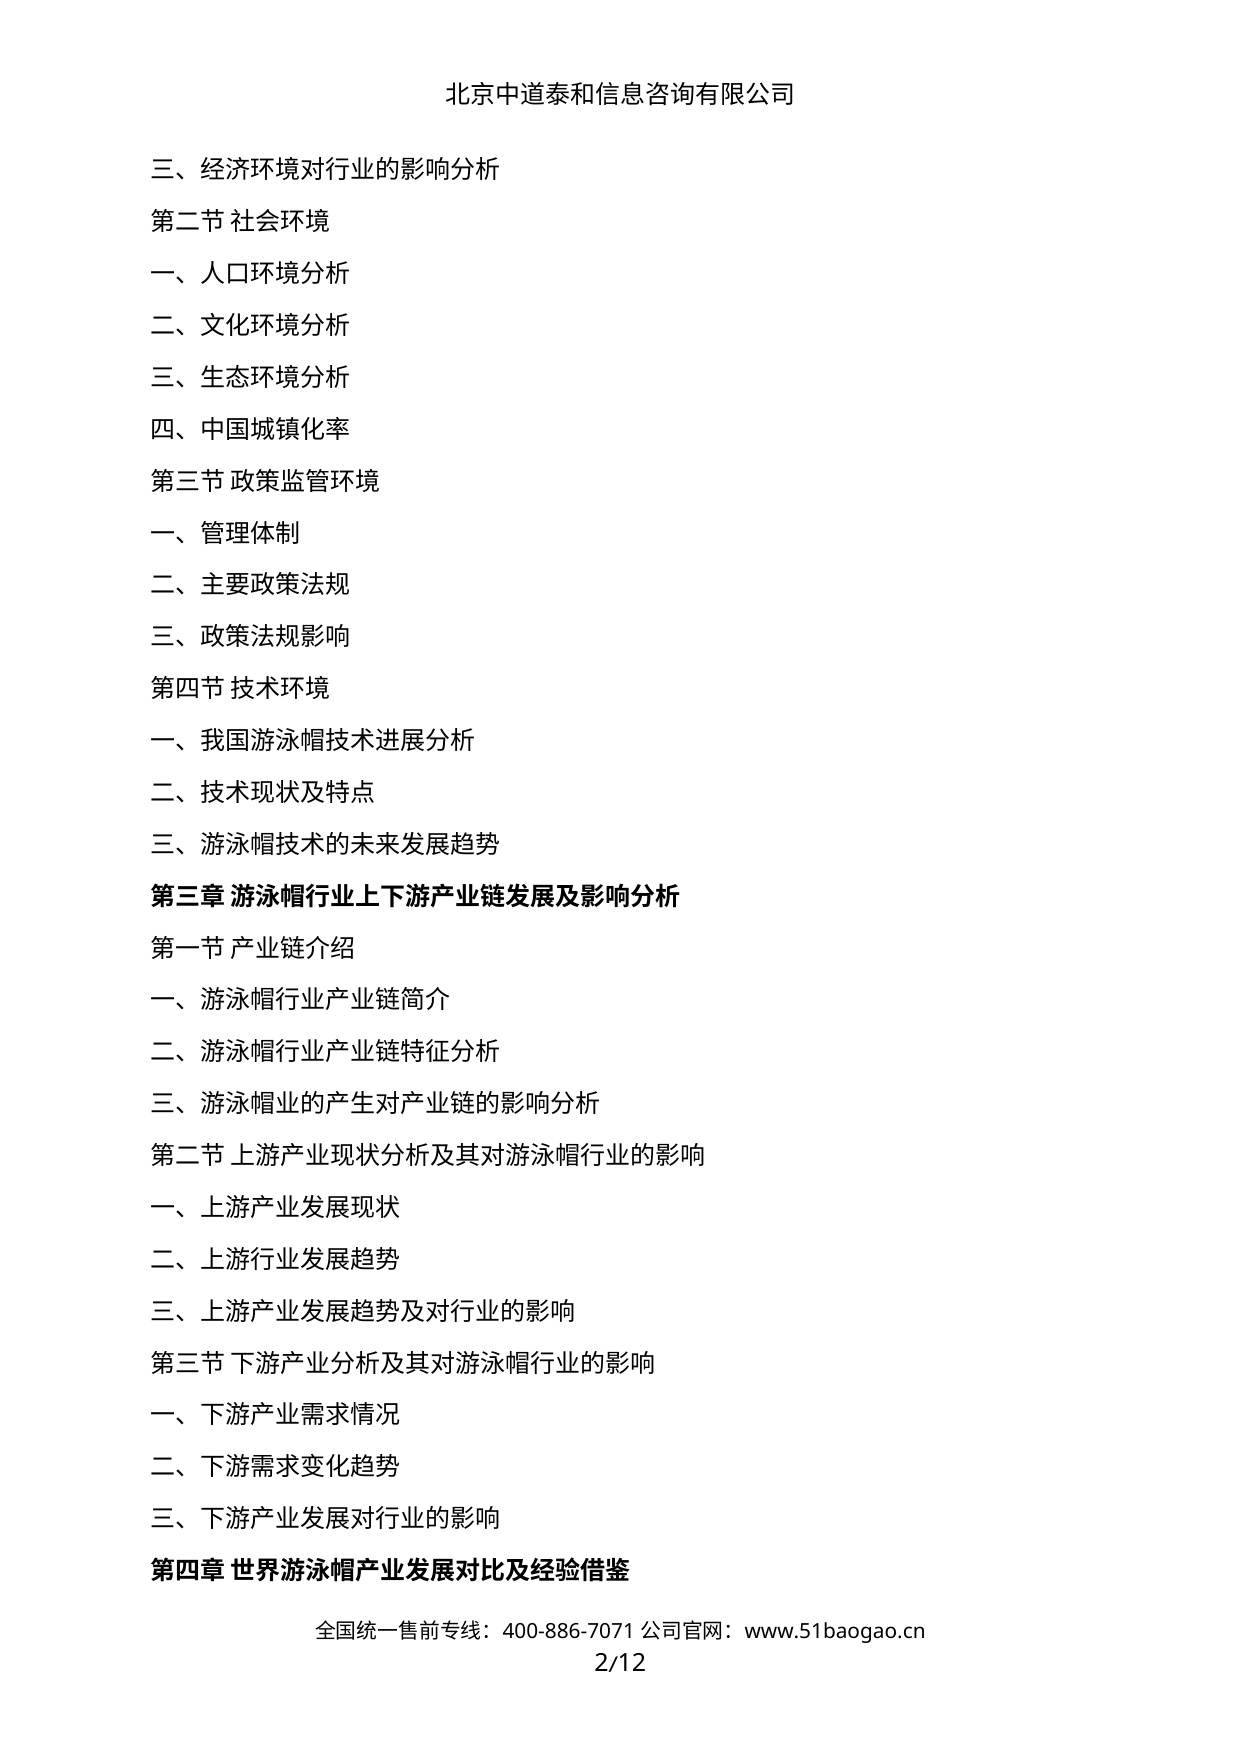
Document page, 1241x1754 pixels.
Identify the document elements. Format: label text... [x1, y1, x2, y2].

text 第三节 下游产业分析及其对游泳帽行业的影响 [150, 1343, 1090, 1379]
text 三、经济环境对行业的影响分析 [150, 150, 1090, 186]
text 第三章 游泳帽行业上下游产业链发展及影响分析 [150, 876, 1090, 912]
text 一、我国游泳帽技术进展分析 [150, 721, 1090, 757]
text 四、中国城镇化率 [150, 409, 1090, 446]
text 三、生态环境分析 [150, 357, 1090, 394]
text 一、下游产业需求情况 [150, 1395, 1090, 1431]
text 第四章 世界游泳帽产业发展对比及经验借鉴 [150, 1551, 1090, 1587]
text 二、游泳帽行业产业链特征分析 [150, 1032, 1090, 1068]
text 三、游泳帽业的产生对产业链的影响分析 [150, 1084, 1090, 1120]
text 一、上游产业发展现状 [150, 1187, 1090, 1224]
text 三、下游产业发展对行业的影响 [150, 1499, 1090, 1535]
text 第四节 技术环境 [150, 669, 1090, 705]
text 三、游泳帽技术的未来发展趋势 [150, 824, 1090, 861]
text 三、政策法规影响 [150, 617, 1090, 653]
text 二、下游需求变化趋势 [150, 1447, 1090, 1483]
text 第三节 政策监管环境 [150, 461, 1090, 497]
text 一、游泳帽行业产业链简介 [150, 980, 1090, 1016]
text 二、主要政策法规 [150, 565, 1090, 601]
text 三、上游产业发展趋势及对行业的影响 [150, 1291, 1090, 1327]
text 一、人口环境分析 [150, 254, 1090, 290]
text 第二节 社会环境 [150, 202, 1090, 238]
text 二、上游行业发展趋势 [150, 1239, 1090, 1276]
text 一、管理体制 [150, 513, 1090, 549]
text 二、技术现状及特点 [150, 772, 1090, 809]
text 第二节 上游产业现状分析及其对游泳帽行业的影响 [150, 1136, 1090, 1172]
text 二、文化环境分析 [150, 306, 1090, 342]
text 第一节 产业链介绍 [150, 928, 1090, 964]
